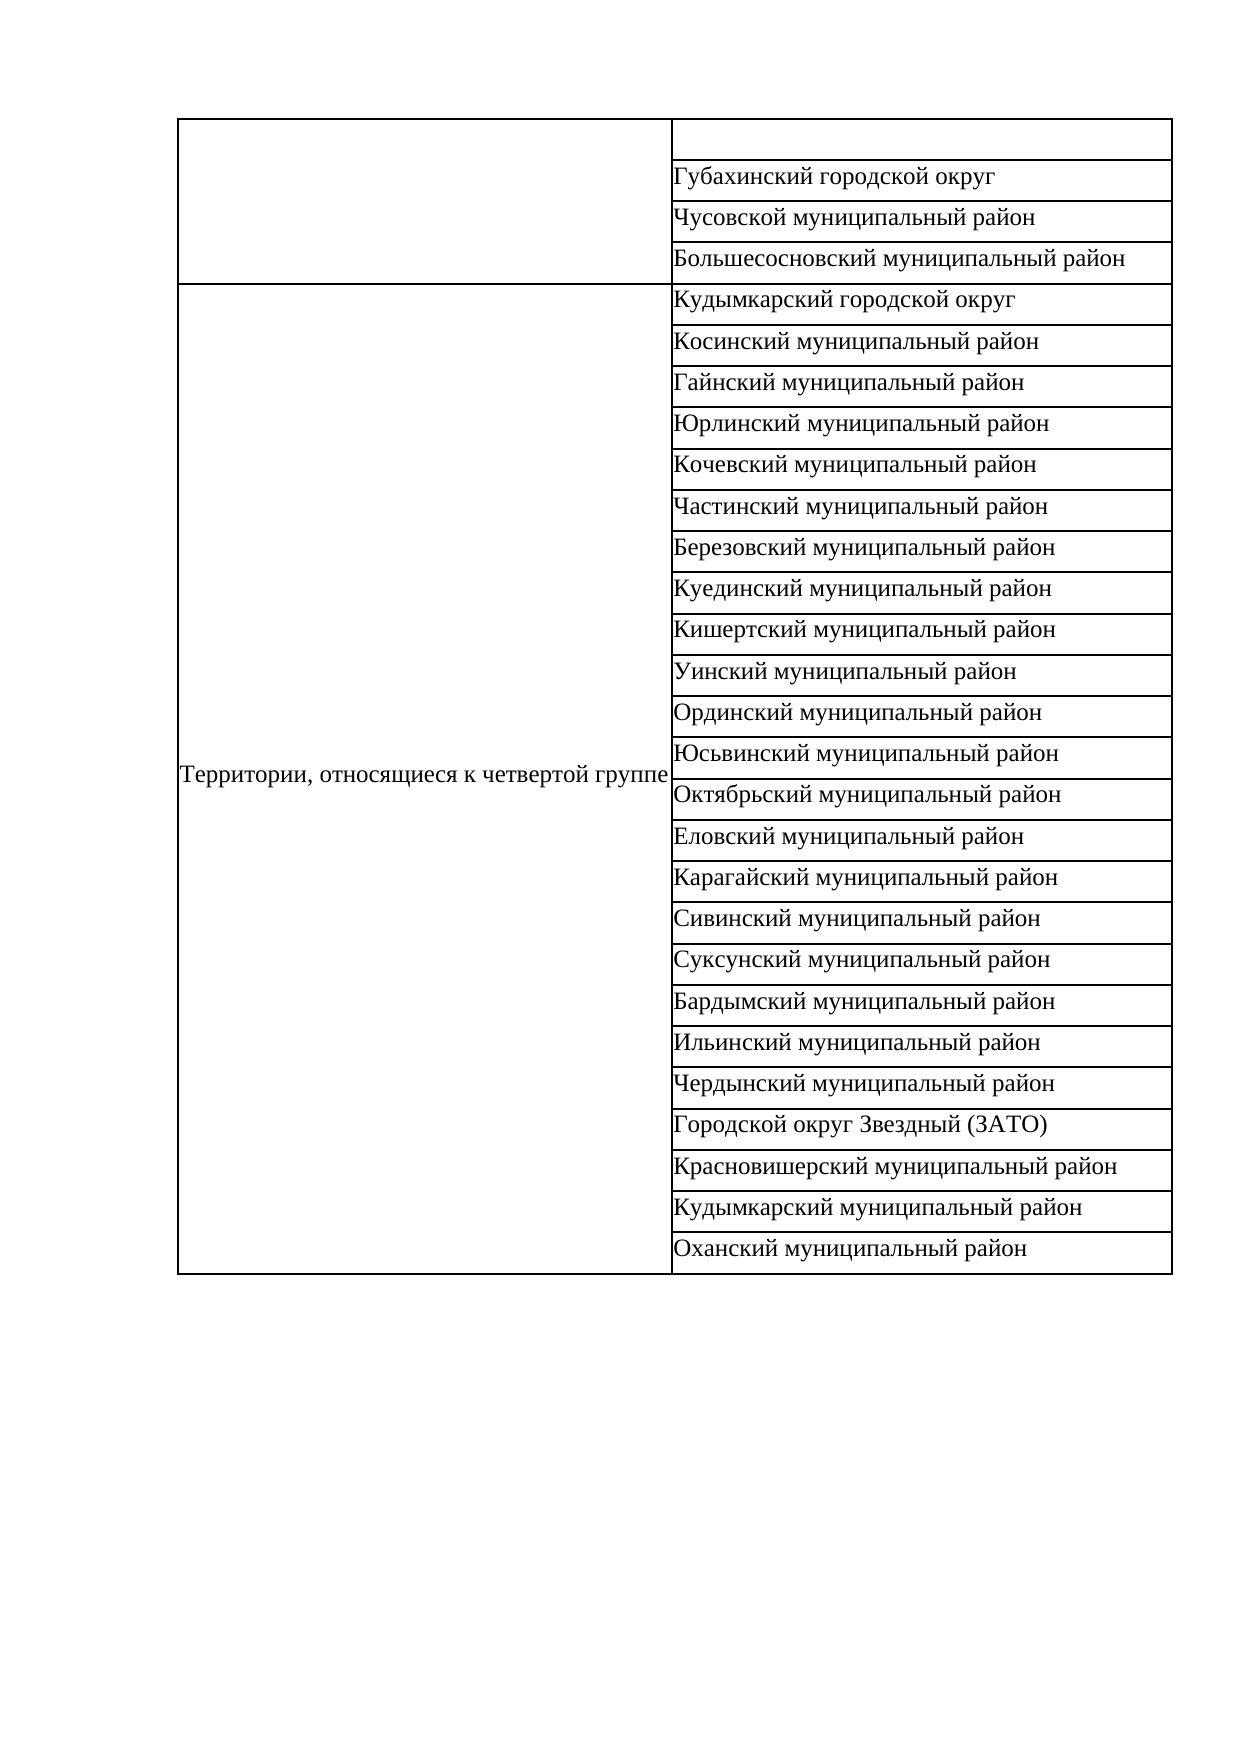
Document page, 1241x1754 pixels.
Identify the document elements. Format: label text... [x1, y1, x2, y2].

table_cell Куединский муниципальный район [673, 573, 1171, 612]
table_cell Ординский муниципальный район [673, 697, 1171, 736]
table_cell Октябрьский муниципальный район [673, 780, 1171, 819]
table_cell Оханский муниципальный район [673, 1233, 1171, 1272]
table_cell Ильинский муниципальный район [673, 1027, 1171, 1066]
table_cell Кудымкарский муниципальный район [673, 1192, 1171, 1231]
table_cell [673, 120, 1171, 159]
table_cell Кудымкарский городской округ [673, 285, 1171, 324]
table_cell Кишертский муниципальный район [673, 615, 1171, 654]
table_cell Губахинский городской округ [673, 161, 1171, 200]
table_cell Территории, относящиеся к четвертой группе [179, 285, 671, 1272]
table_cell Гайнский муниципальный район [673, 367, 1171, 406]
table_cell Косинский муниципальный район [673, 326, 1171, 365]
table_cell Чердынский муниципальный район [673, 1068, 1171, 1107]
table_cell Красновишерский муниципальный район [673, 1151, 1171, 1190]
table_cell Юсьвинский муниципальный район [673, 738, 1171, 777]
table_cell Уинский муниципальный район [673, 656, 1171, 695]
table_cell Большесосновский муниципальный район [673, 243, 1171, 282]
table_cell Чусовской муниципальный район [673, 202, 1171, 241]
table_cell Карагайский муниципальный район [673, 862, 1171, 901]
table_cell Частинский муниципальный район [673, 491, 1171, 530]
table_cell Кочевский муниципальный район [673, 450, 1171, 489]
table_cell Юрлинский муниципальный район [673, 408, 1171, 447]
table_cell Еловский муниципальный район [673, 821, 1171, 860]
table_cell Бардымский муниципальный район [673, 986, 1171, 1025]
table_cell Сивинский муниципальный район [673, 903, 1171, 942]
table_cell Городской округ Звездный (ЗАТО) [673, 1110, 1171, 1149]
table_cell Суксунский муниципальный район [673, 945, 1171, 984]
table_cell Березовский муниципальный район [673, 532, 1171, 571]
